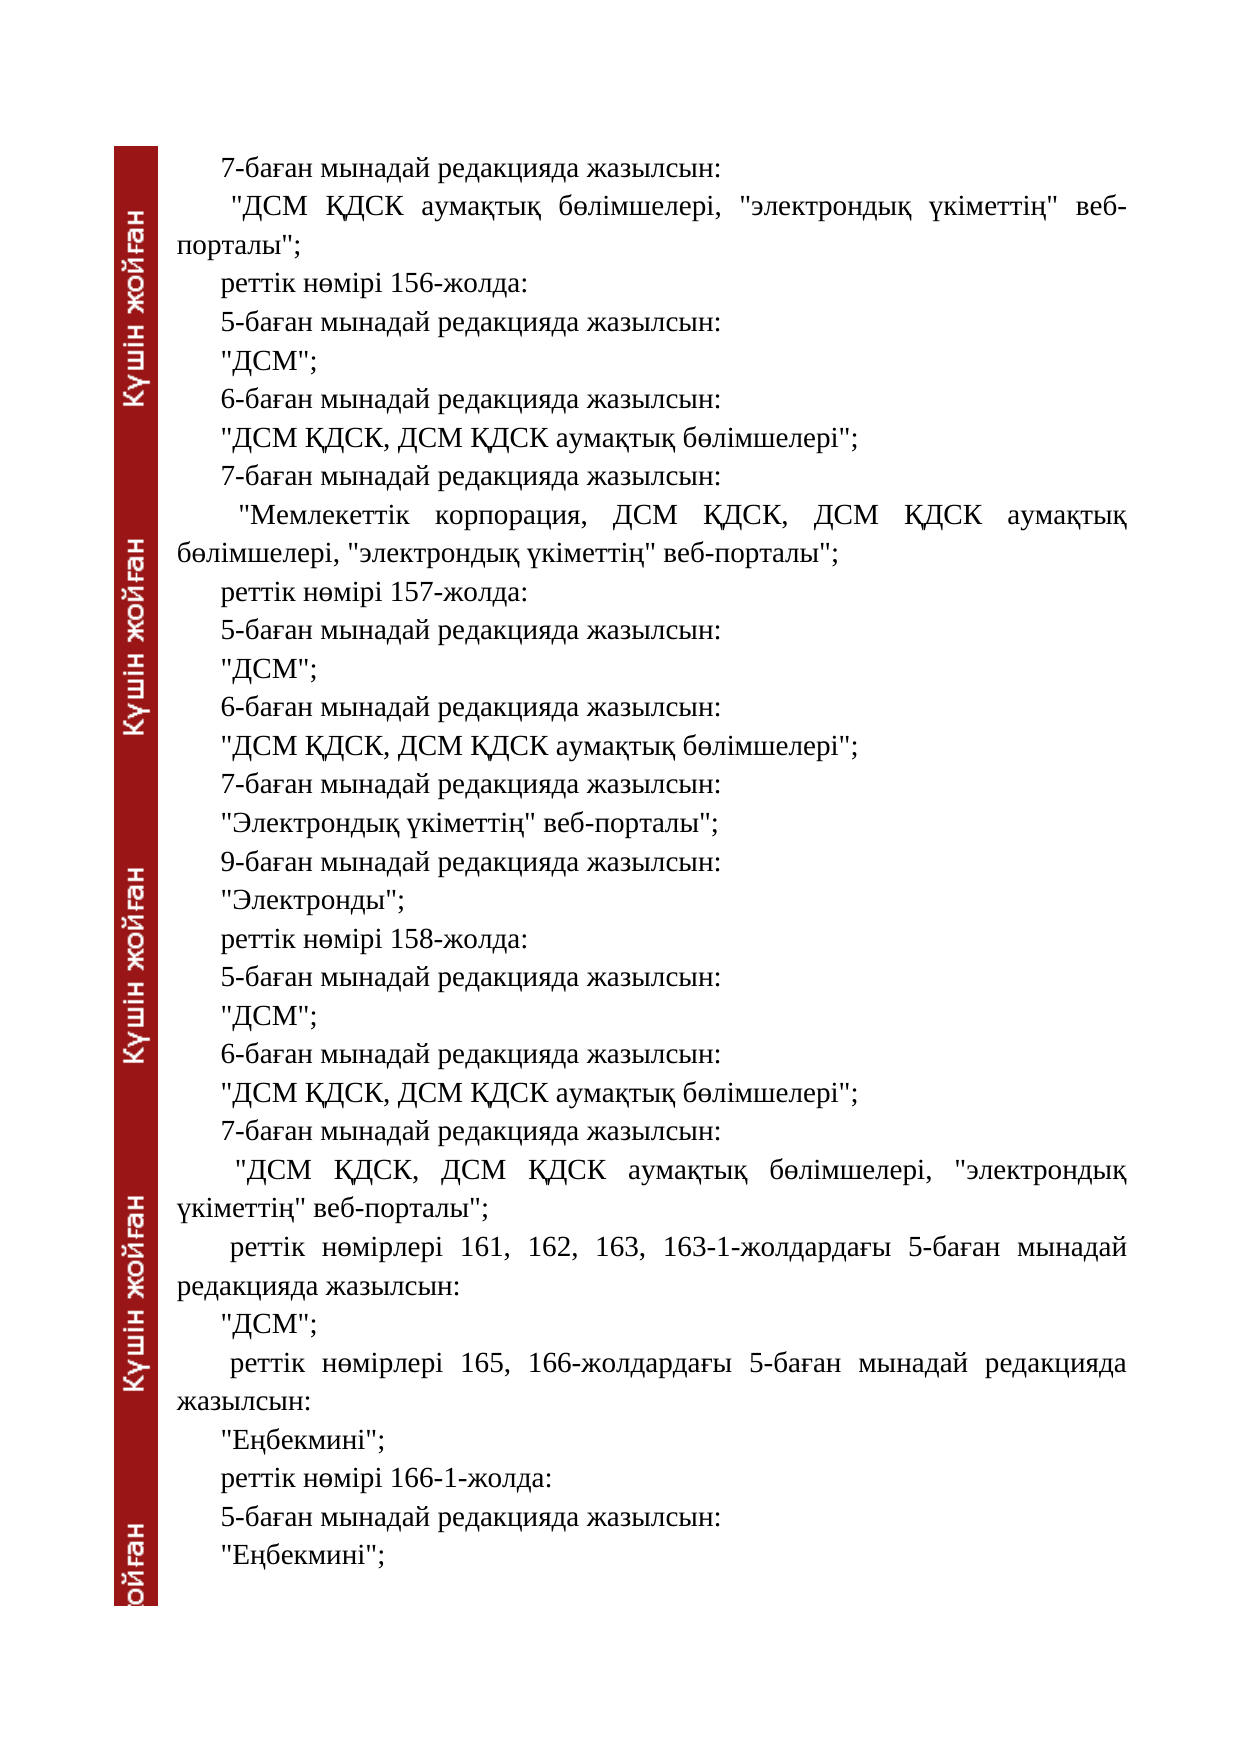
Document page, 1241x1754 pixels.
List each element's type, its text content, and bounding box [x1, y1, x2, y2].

text реттік нөмірі 156-жолда: [112, 266, 1128, 299]
text 7-баған мынадай редакцияда жазылсын: [112, 1113, 1128, 1147]
picture [114, 954, 158, 959]
picture [114, 183, 158, 188]
text "Еңбекмині"; [112, 1537, 1128, 1571]
picture [114, 1224, 158, 1229]
picture [114, 415, 158, 420]
text "ДСМ ҚДСК аумақтық бөлімшелері, "электрондық үкіметтің" веб-порталы"; [112, 188, 1128, 261]
picture [114, 1108, 158, 1113]
picture [114, 1532, 158, 1537]
text реттік нөмірі 157-жолда: [112, 574, 1128, 607]
picture [114, 723, 158, 728]
text 6-баған мынадай редакцияда жазылсын: [112, 381, 1128, 415]
text реттік нөмірлері 161, 162, 163, 163-1-жолдардағы 5-баған мынадай редакцияда жазылсын: [112, 1229, 1128, 1301]
picture [114, 1455, 158, 1460]
text "ДСМ"; [112, 651, 1128, 684]
text "Мемлекеттік корпорация, ДСМ ҚДСК, ДСМ ҚДСК аумақтық бөлімшелері, "электрондық үкіметтің" веб-порталы"; [112, 497, 1128, 569]
text "ДСМ ҚДСК, ДСМ ҚДСК аумақтық бөлімшелері, "электрондық үкіметтің" веб-порталы"; [112, 1152, 1128, 1224]
picture [114, 1417, 158, 1422]
text реттік нөмірі 166-1-жолда: [112, 1460, 1128, 1494]
picture [114, 839, 158, 844]
text "ДСМ"; [112, 343, 1128, 376]
text "ДСМ"; [112, 998, 1128, 1031]
text "Электрондық үкіметтің" веб-порталы"; [112, 805, 1128, 839]
text "ДСМ ҚДСК, ДСМ ҚДСК аумақтық бөлімшелері"; [112, 420, 1128, 453]
text 6-баған мынадай редакцияда жазылсын: [112, 1036, 1128, 1070]
picture [114, 1147, 158, 1152]
picture [114, 1340, 158, 1345]
picture [114, 646, 158, 651]
text "Электронды"; [112, 882, 1128, 916]
picture [114, 1301, 158, 1306]
picture [114, 261, 158, 266]
picture [114, 607, 158, 612]
picture [114, 1571, 158, 1606]
text реттік нөмірі 158-жолда: [112, 921, 1128, 954]
picture [114, 993, 158, 998]
text 7-баған мынадай редакцияда жазылсын: [112, 150, 1128, 183]
picture [114, 376, 158, 381]
text 5-баған мынадай редакцияда жазылсын: [112, 959, 1128, 993]
picture [114, 800, 158, 805]
text 7-баған мынадай редакцияда жазылсын: [112, 767, 1128, 800]
picture [114, 146, 158, 150]
text 6-баған мынадай редакцияда жазылсын: [112, 689, 1128, 723]
text "ДСМ"; [112, 1306, 1128, 1340]
picture [114, 338, 158, 343]
text 5-баған мынадай редакцияда жазылсын: [112, 612, 1128, 646]
picture [114, 569, 158, 574]
picture [114, 1070, 158, 1075]
picture [114, 1031, 158, 1036]
picture [114, 492, 158, 497]
picture [114, 877, 158, 882]
text 9-баған мынадай редакцияда жазылсын: [112, 844, 1128, 877]
text 5-баған мынадай редакцияда жазылсын: [112, 304, 1128, 338]
text реттік нөмірлері 165, 166-жолдардағы 5-баған мынадай редакцияда жазылсын: [112, 1345, 1128, 1417]
text "ДСМ ҚДСК, ДСМ ҚДСК аумақтық бөлімшелері"; [112, 1075, 1128, 1108]
picture [114, 684, 158, 689]
text "Еңбекмині"; [112, 1422, 1128, 1455]
picture [114, 1494, 158, 1499]
picture [114, 299, 158, 304]
picture [114, 916, 158, 921]
picture [114, 762, 158, 767]
picture [114, 453, 158, 458]
text "ДСМ ҚДСК, ДСМ ҚДСК аумақтық бөлімшелері"; [112, 728, 1128, 762]
text 7-баған мынадай редакцияда жазылсын: [112, 458, 1128, 492]
text 5-баған мынадай редакцияда жазылсын: [112, 1499, 1128, 1532]
